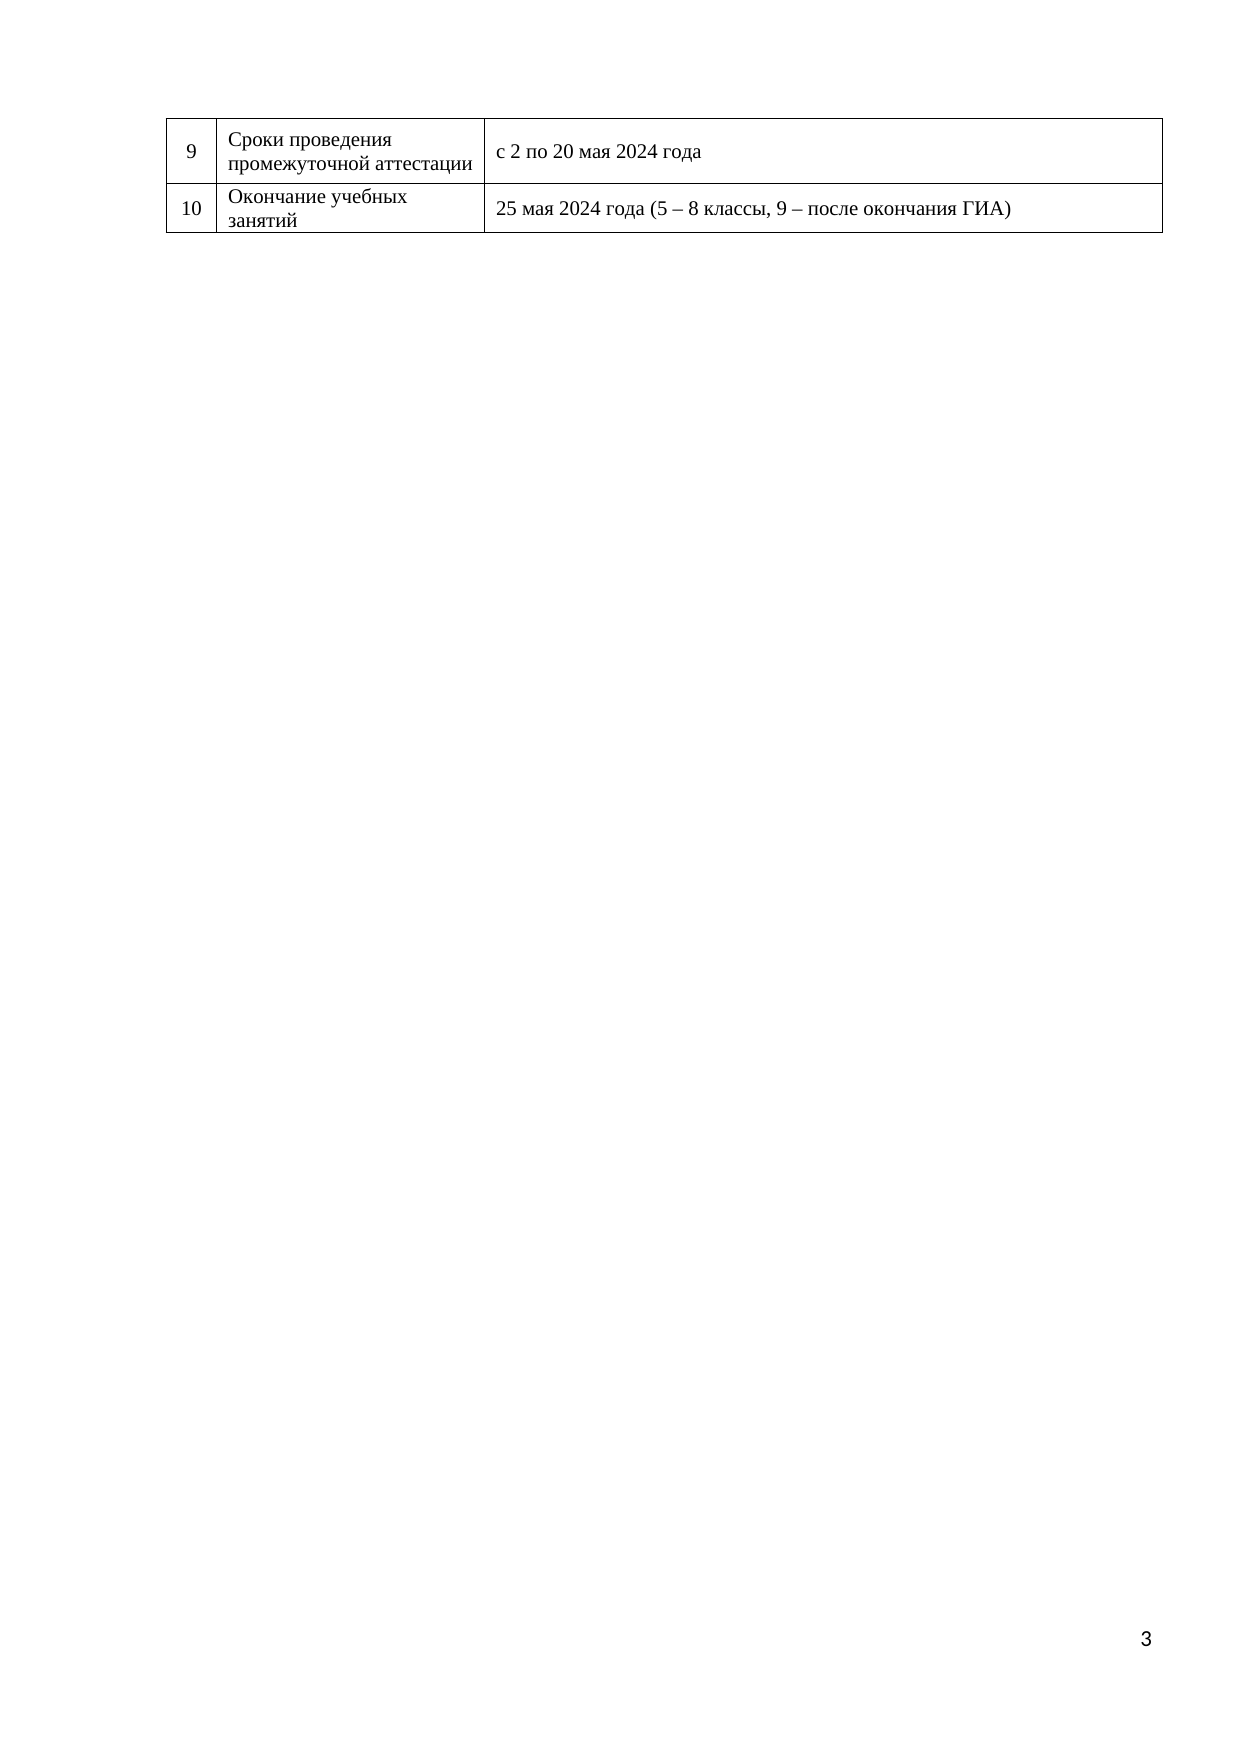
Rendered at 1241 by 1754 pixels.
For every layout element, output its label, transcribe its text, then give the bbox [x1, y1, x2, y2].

table_cell 25 мая 2024 года (5 – 8 классы, 9 – после окончания ГИА) [485, 184, 1162, 232]
table_cell 9 [167, 119, 216, 182]
table_cell Окончание учебных занятий [217, 184, 484, 232]
table_cell 10 [167, 184, 216, 232]
table_cell Сроки проведения промежуточной аттестации [217, 119, 484, 182]
table_cell с 2 по 20 мая 2024 года [485, 119, 1162, 182]
